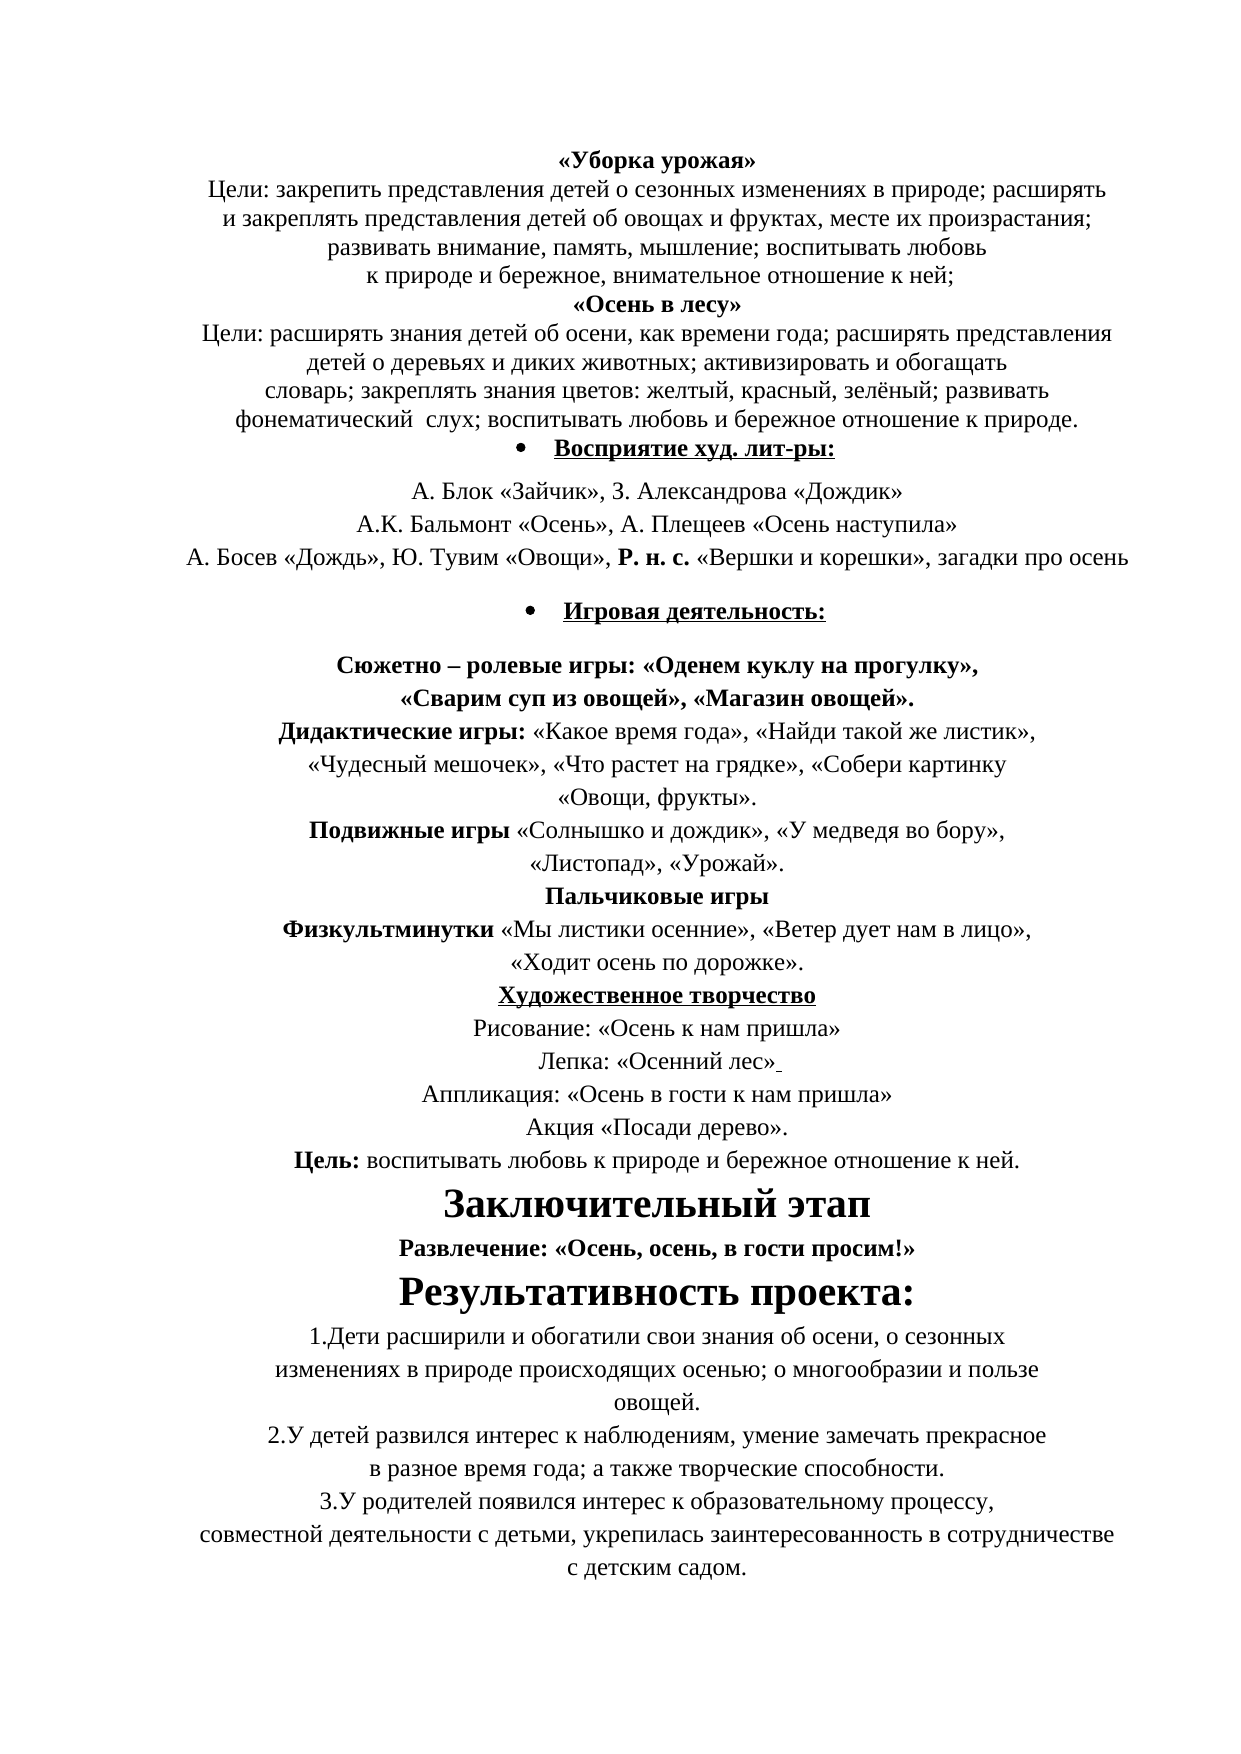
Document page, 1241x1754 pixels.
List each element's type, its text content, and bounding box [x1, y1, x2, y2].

text Художественное творчество [59, 980, 1181, 1009]
text «Сварим суп из овощей», «Магазин овощей». [59, 683, 1181, 711]
text Цель: воспитывать любовь к природе и бережное отношение к ней. [59, 1145, 1181, 1174]
text фонематический слух; воспитывать любовь и бережное отношение к природе. [59, 404, 1181, 433]
text «Чудесный мешочек», «Что растет на грядке», «Собери картинку [59, 749, 1181, 777]
text Сюжетно – ролевые игры: «Оденем куклу на прогулку», [59, 650, 1181, 678]
text Дидактические игры: «Какое время года», «Найди такой же листик», [59, 716, 1181, 744]
text 1.Дети расширили и обогатили свои знания об осени, о сезонных [59, 1321, 1181, 1350]
text Развлечение: «Осень, осень, в гости просим!» [59, 1233, 1181, 1262]
text к природе и бережное, внимательное отношение к ней; [59, 260, 1181, 289]
text Цели: закрепить представления детей о сезонных изменениях в природе; расширять [59, 174, 1181, 203]
text Физкультминутки «Мы листики осенние», «Ветер дует нам в лицо», [59, 914, 1181, 943]
list Восприятие худ. лит-ры: [170, 433, 1181, 462]
text Рисование: «Осень к нам пришла» [59, 1013, 1181, 1042]
text 3.У родителей появился интерес к образовательному процессу, [59, 1486, 1181, 1515]
text «Уборка урожая» [59, 145, 1181, 174]
text А. Босев «Дождь», Ю. Тувим «Овощи», Р. н. с. «Вершки и корешки», загадки про осень [59, 542, 1181, 571]
text и закреплять представления детей об овощах и фруктах, месте их произрастания; [59, 203, 1181, 232]
text Подвижные игры «Солнышко и дождик», «У медведя во бору», [59, 815, 1181, 843]
text совместной деятельности с детьми, укрепилась заинтересованность в сотрудничестве [59, 1519, 1181, 1548]
text Цели: расширять знания детей об осени, как времени года; расширять представления [59, 318, 1181, 347]
list Игровая деятельность: [170, 596, 1181, 624]
text Пальчиковые игры [59, 881, 1181, 909]
text «Осень в лесу» [59, 289, 1181, 318]
text 2.У детей развился интерес к наблюдениям, умение замечать прекрасное [59, 1420, 1181, 1449]
text развивать внимание, память, мышление; воспитывать любовь [59, 232, 1181, 260]
text Заключительный этап [59, 1178, 1181, 1226]
text овощей. [59, 1387, 1181, 1416]
text А. Блок «Зайчик», З. Александрова «Дождик» [59, 476, 1181, 505]
text изменениях в природе происходящих осенью; о многообразии и пользе [59, 1354, 1181, 1383]
text «Ходит осень по дорожке». [59, 947, 1181, 976]
text Акция «Посади дерево». [59, 1112, 1181, 1141]
text Аппликация: «Осень в гости к нам пришла» [59, 1079, 1181, 1108]
text А.К. Бальмонт «Осень», А. Плещеев «Осень наступила» [59, 509, 1181, 538]
text словарь; закреплять знания цветов: желтый, красный, зелёный; развивать [59, 375, 1181, 404]
text «Овощи, фрукты». [59, 782, 1181, 811]
text Результативность проекта: [59, 1266, 1181, 1314]
text «Листопад», «Урожай». [59, 848, 1181, 877]
text с детским садом. [59, 1552, 1181, 1581]
text детей о деревьях и диких животных; активизировать и обогащать [59, 347, 1181, 375]
text в разное время года; а также творческие способности. [59, 1453, 1181, 1482]
text Лепка: «Осенний лес» [59, 1046, 1181, 1075]
